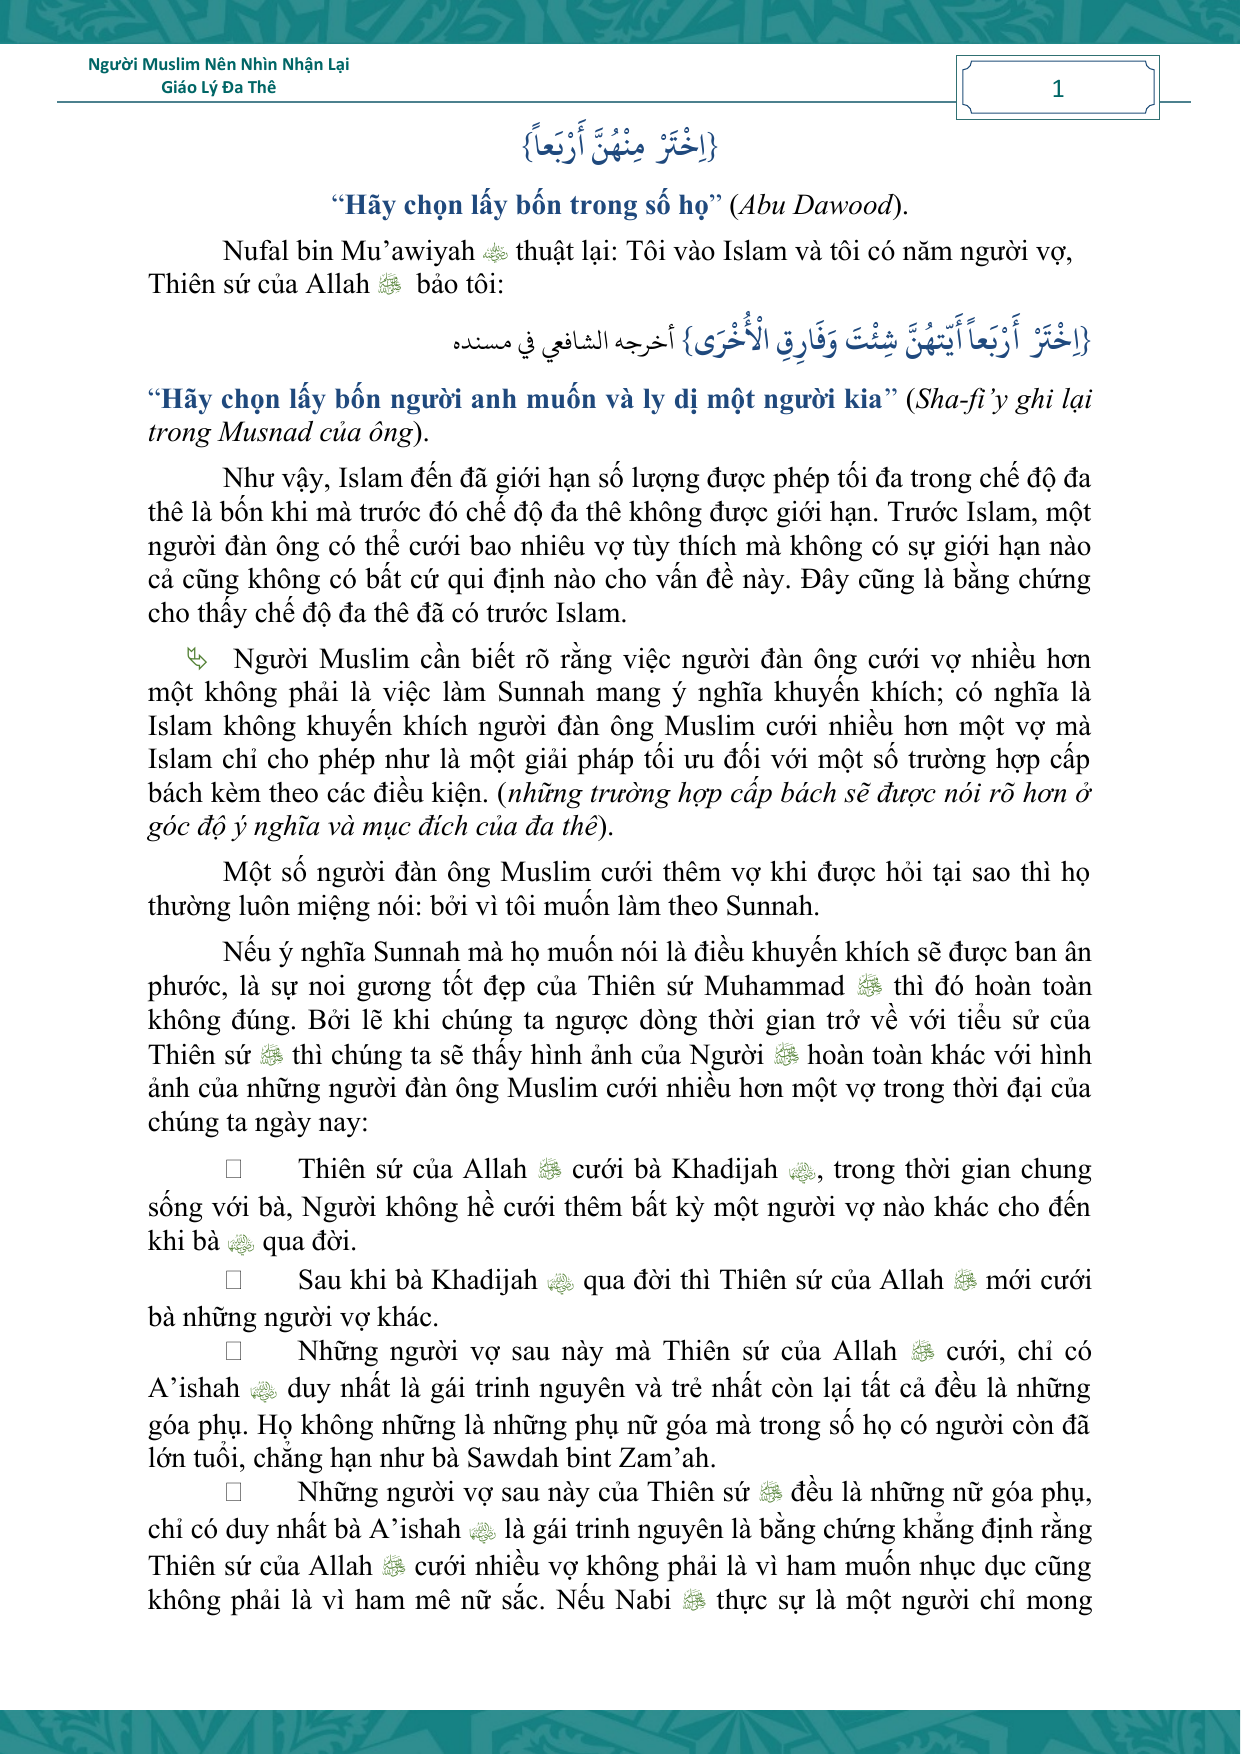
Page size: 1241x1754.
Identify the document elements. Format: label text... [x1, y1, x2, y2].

list Những người vợ sau này mà Thiên sứ của Allah cưới, chỉ có A’ishah  duy nhất là gái trinh nguyên và trẻ nhất còn lại tất cả đều là những góa phụ. Họ không những là những phụ nữ góa mà trong số họ có người còn đã lớn tuổi, chẳng hạn như bà Sawdah bint Zam’ah. [148, 1333, 1092, 1474]
picture [0, 1710, 1241, 1754]
text {اِخْتَرْ مِنْهُنَّ أَرْبَعاً} [148, 118, 1092, 174]
list Người Muslim cần biết rõ rằng việc người đàn ông cưới vợ nhiều hơn một không phải là việc làm Sunnah mang ý nghĩa khuyến khích; có nghĩa là Islam không khuyến khích người đàn ông Muslim cưới nhiều hơn một vợ mà Islam chỉ cho phép như là một giải pháp tối ưu đối với một số trường hợp cấp bách kèm theo các điều kiện. (những trường hợp cấp bách sẽ được nói rõ hơn ở góc độ ý nghĩa và mục đích của đa thê). [148, 641, 1092, 842]
text Nếu ý nghĩa Sunnah mà họ muốn nói là điều khuyến khích sẽ được ban ân phước, là sự noi gương tốt đẹp của Thiên sứ Muhammad thì đó hoàn toàn không đúng. Bởi lẽ khi chúng ta ngược dòng thời gian trở về với tiểu sử của Thiên sứ thì chúng ta sẽ thấy hình ảnh của Người hoàn toàn khác với hình ảnh của những người đàn ông Muslim cưới nhiều hơn một vợ trong thời đại của chúng ta ngày nay: [148, 934, 1092, 1138]
picture [0, 0, 1240, 44]
list Sau khi bà Khadijah  qua đời thì Thiên sứ của Allah mới cưới bà những người vợ khác. [148, 1261, 1092, 1333]
text Nufal bin Mu’awiyah thuật lại: Tôi vào Islam và tôi có năm người vợ, Thiên sứ của Allah bảo tôi: [148, 233, 1092, 300]
text {اِخْتَرْ أَرْبَعاً أَيّتهُنَّ شِئْتَ وَفَارِقِ الْأُخْرَى} أخرجه الشافعي في مسنده [148, 312, 1092, 368]
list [148, 1474, 1092, 1616]
text Một số người đàn ông Muslim cưới thêm vợ khi được hỏi tại sao thì họ thường luôn miệng nói: bởi vì tôi muốn làm theo Sunnah. [148, 854, 1092, 922]
text “Hãy chọn lấy bốn người anh muốn và ly dị một người kia” (Sha-fi’y ghi lại trong Musnad của ông). [148, 381, 1092, 448]
list Thiên sứ của Allah cưới bà Khadijah , trong thời gian chung sống với bà, Người không hề cưới thêm bất kỳ một người vợ nào khác cho đến khi bà  qua đời. [148, 1150, 1092, 1261]
text Như vậy, Islam đến đã giới hạn số lượng được phép tối đa trong chế độ đa thê là bốn khi mà trước đó chế độ đa thê không được giới hạn. Trước Islam, một người đàn ông có thể cưới bao nhiêu vợ tùy thích mà không có sự giới hạn nào cả cũng không có bất cứ qui định nào cho vấn đề này. Đây cũng là bằng chứng cho thấy chế độ đa thê đã có trước Islam. [148, 461, 1092, 628]
text “Hãy chọn lấy bốn trong số họ” (Abu Dawood). [148, 187, 1092, 220]
